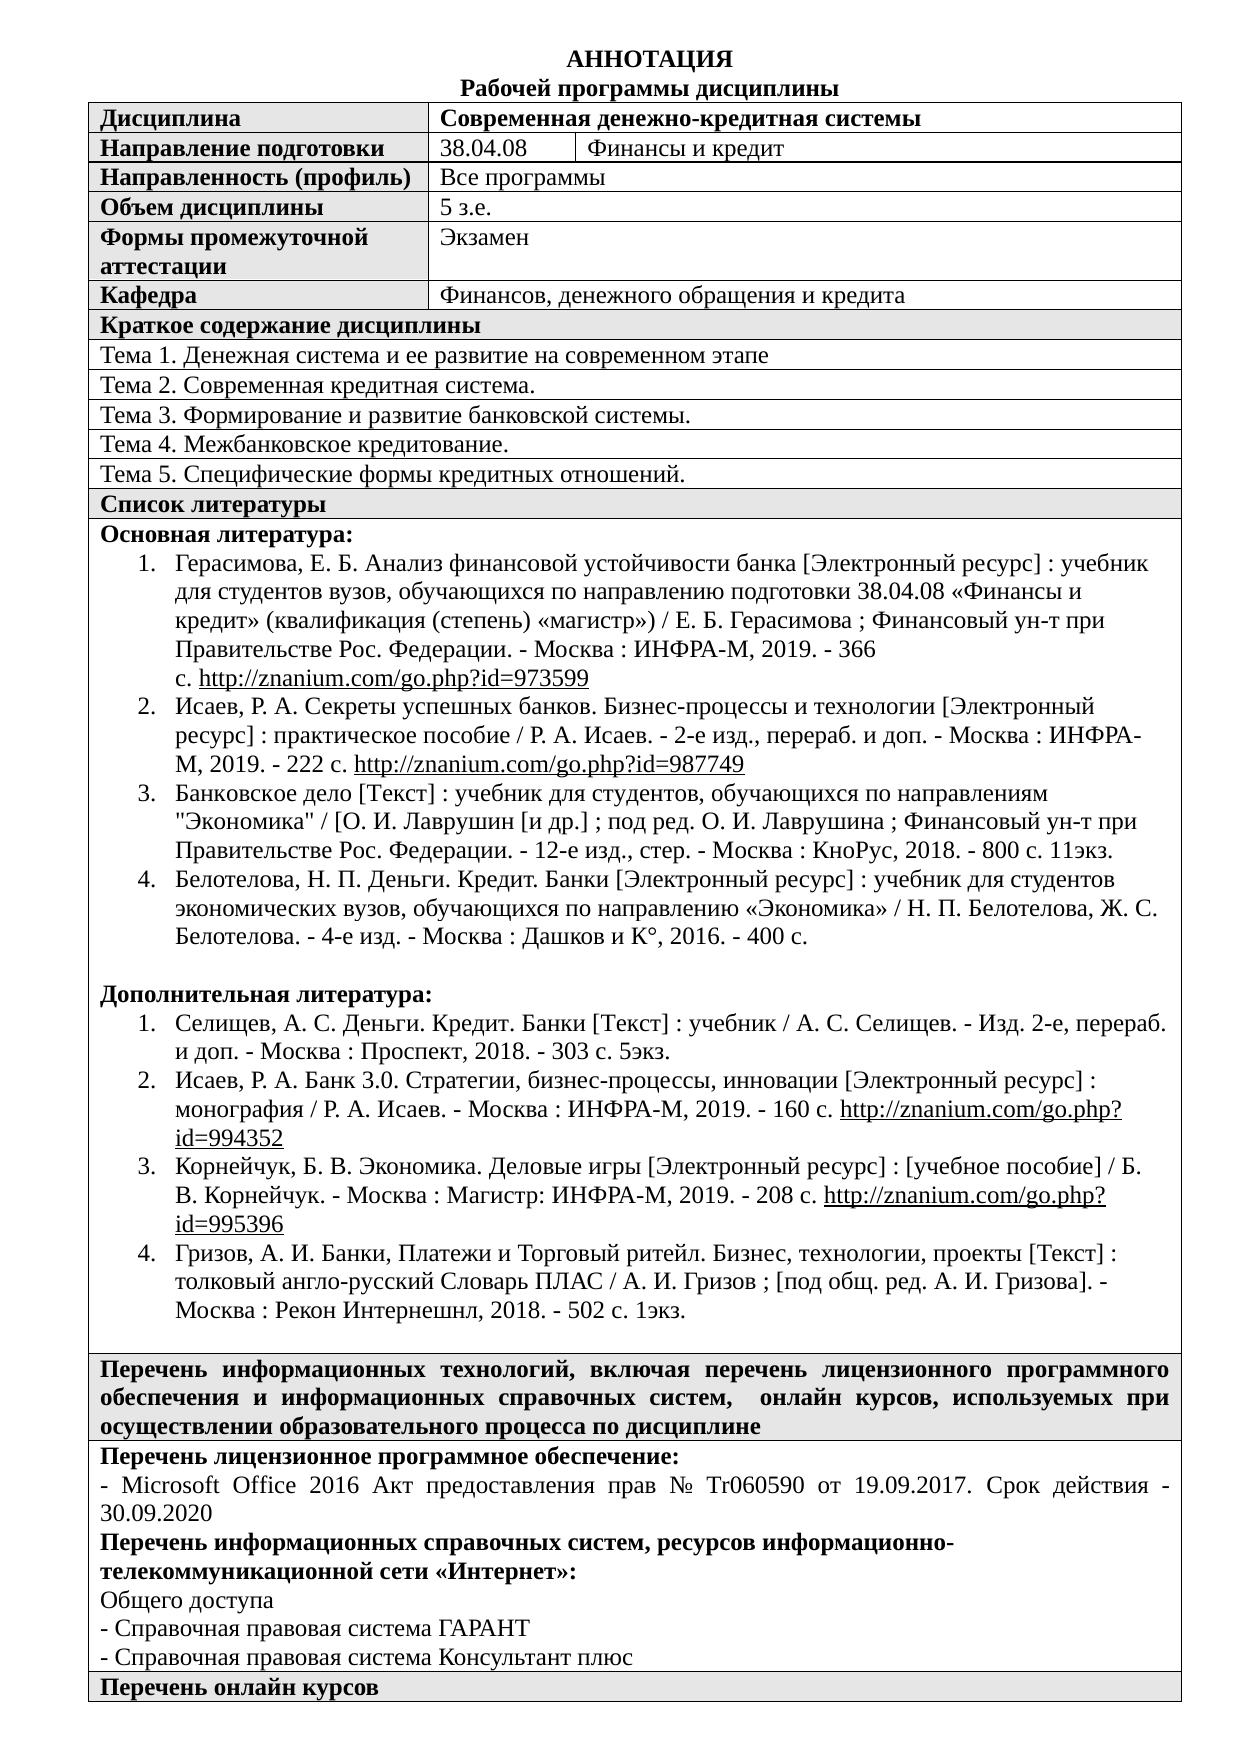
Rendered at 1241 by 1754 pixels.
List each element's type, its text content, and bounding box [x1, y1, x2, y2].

table_cell Формы промежуточной аттестации [89, 222, 428, 279]
table_cell 5 з.е. [429, 192, 1181, 221]
table_cell Перечень лицензионное программное обеспечение: - Microsoft Office 2016 Акт предоставления прав № Tr060590 от 19.09.2017. Срок действия - 30.09.2020 Перечень информационных справочных систем, ресурсов информационно-телекоммуникационной сети «Интернет»: Общего доступа - Справочная правовая система ГАРАНТ - Справочная правовая система Консультант плюс [89, 1441, 1181, 1671]
table_cell Перечень онлайн курсов [89, 1672, 1181, 1701]
table_cell 38.04.08 [429, 133, 575, 161]
table_cell Перечень информационных технологий, включая перечень лицензионного программного обеспечения и информационных справочных систем, онлайн курсов, используемых при осуществлении образовательного процесса по дисциплине [89, 1354, 1181, 1440]
table_cell Краткое содержание дисциплины [89, 310, 1181, 339]
table_cell Финансы и кредит [576, 133, 1181, 161]
table_cell Направленность (профиль) [89, 163, 428, 191]
table_cell Финансов, денежного обращения и кредита [429, 281, 1181, 309]
text Рабочей программы дисциплины [118, 73, 1181, 102]
table_cell Тема 1. Денежная система и ее развитие на современном этапе [89, 340, 1181, 369]
table_cell Объем дисциплины [89, 192, 428, 221]
table_cell Тема 4. Межбанковское кредитование. [89, 430, 1181, 458]
table_cell Экзамен [429, 222, 1181, 279]
table_cell Тема 3. Формирование и развитие банковской системы. [89, 400, 1181, 428]
table_cell Тема 2. Современная кредитная система. [89, 370, 1181, 399]
table_cell Список литературы [89, 489, 1181, 518]
table_header Дисциплина [89, 103, 428, 132]
table_cell Тема 5. Специфические формы кредитных отношений. [89, 459, 1181, 488]
table_cell Направление подготовки [89, 133, 428, 161]
table_cell Все программы [429, 163, 1181, 191]
table_cell Основная литература: Герасимова, Е. Б. Анализ финансовой устойчивости банка [Электронный ресурс] : учебник для студентов вузов, обучающихся по направлению подготовки 38.04.08 «Финансы и кредит» (квалификация (степень) «магистр») / Е. Б. Герасимова ; Финансовый ун-т при Правительстве Рос. Федерации. - Москва : ИНФРА-М, 2019. - 366 с. http://znanium.com/go.php?id=973599 Исаев, Р. А. Секреты успешных банков. Бизнес-процессы и технологии [Электронный ресурс] : практическое пособие / Р. А. Исаев. - 2-е изд., перераб. и доп. - Москва : ИНФРА-М, 2019. - 222 с. http://znanium.com/go.php?id=987749 Банковское дело [Текст] : учебник для студентов, обучающихся по направлениям "Экономика" / [О. И. Лаврушин [и др.] ; под ред. О. И. Лаврушина ; Финансовый ун-т при Правительстве Рос. Федерации. - 12-е изд., стер. - Москва : КноРус, 2018. - 800 с. 11экз. Белотелова, Н. П. Деньги. Кредит. Банки [Электронный ресурс] : учебник для студентов экономических вузов, обучающихся по направлению «Экономика» / Н. П. Белотелова, Ж. С. Белотелова. - 4-е изд. - Москва : Дашков и К°, 2016. - 400 с. Дополнительная литература: Селищев, А. С. Деньги. Кредит. Банки [Текст] : учебник / А. С. Селищев. - Изд. 2-е, перераб. и доп. - Москва : Проспект, 2018. - 303 с. 5экз. Исаев, Р. А. Банк 3.0. Стратегии, бизнес-процессы, инновации [Электронный ресурс] : монография / Р. А. Исаев. - Москва : ИНФРА-М, 2019. - 160 с. http://znanium.com/go.php?id=994352 Корнейчук, Б. В. Экономика. Деловые игры [Электронный ресурс] : [учебное пособие] / Б. В. Корнейчук. - Москва : Магистр: ИНФРА-М, 2019. - 208 с. http://znanium.com/go.php?id=995396 Гризов, А. И. Банки, Платежи и Торговый ритейл. Бизнес, технологии, проекты [Текст] : толковый англо-русский Словарь ПЛАС / А. И. Гризов ; [под общ. ред. А. И. Гризова]. - Москва : Рекон Интернешнл, 2018. - 502 с. 1экз. [89, 519, 1181, 1353]
table_header Современная денежно-кредитная системы [429, 103, 1181, 132]
text АННОТАЦИЯ [118, 44, 1181, 73]
table_cell Кафедра [89, 281, 428, 309]
